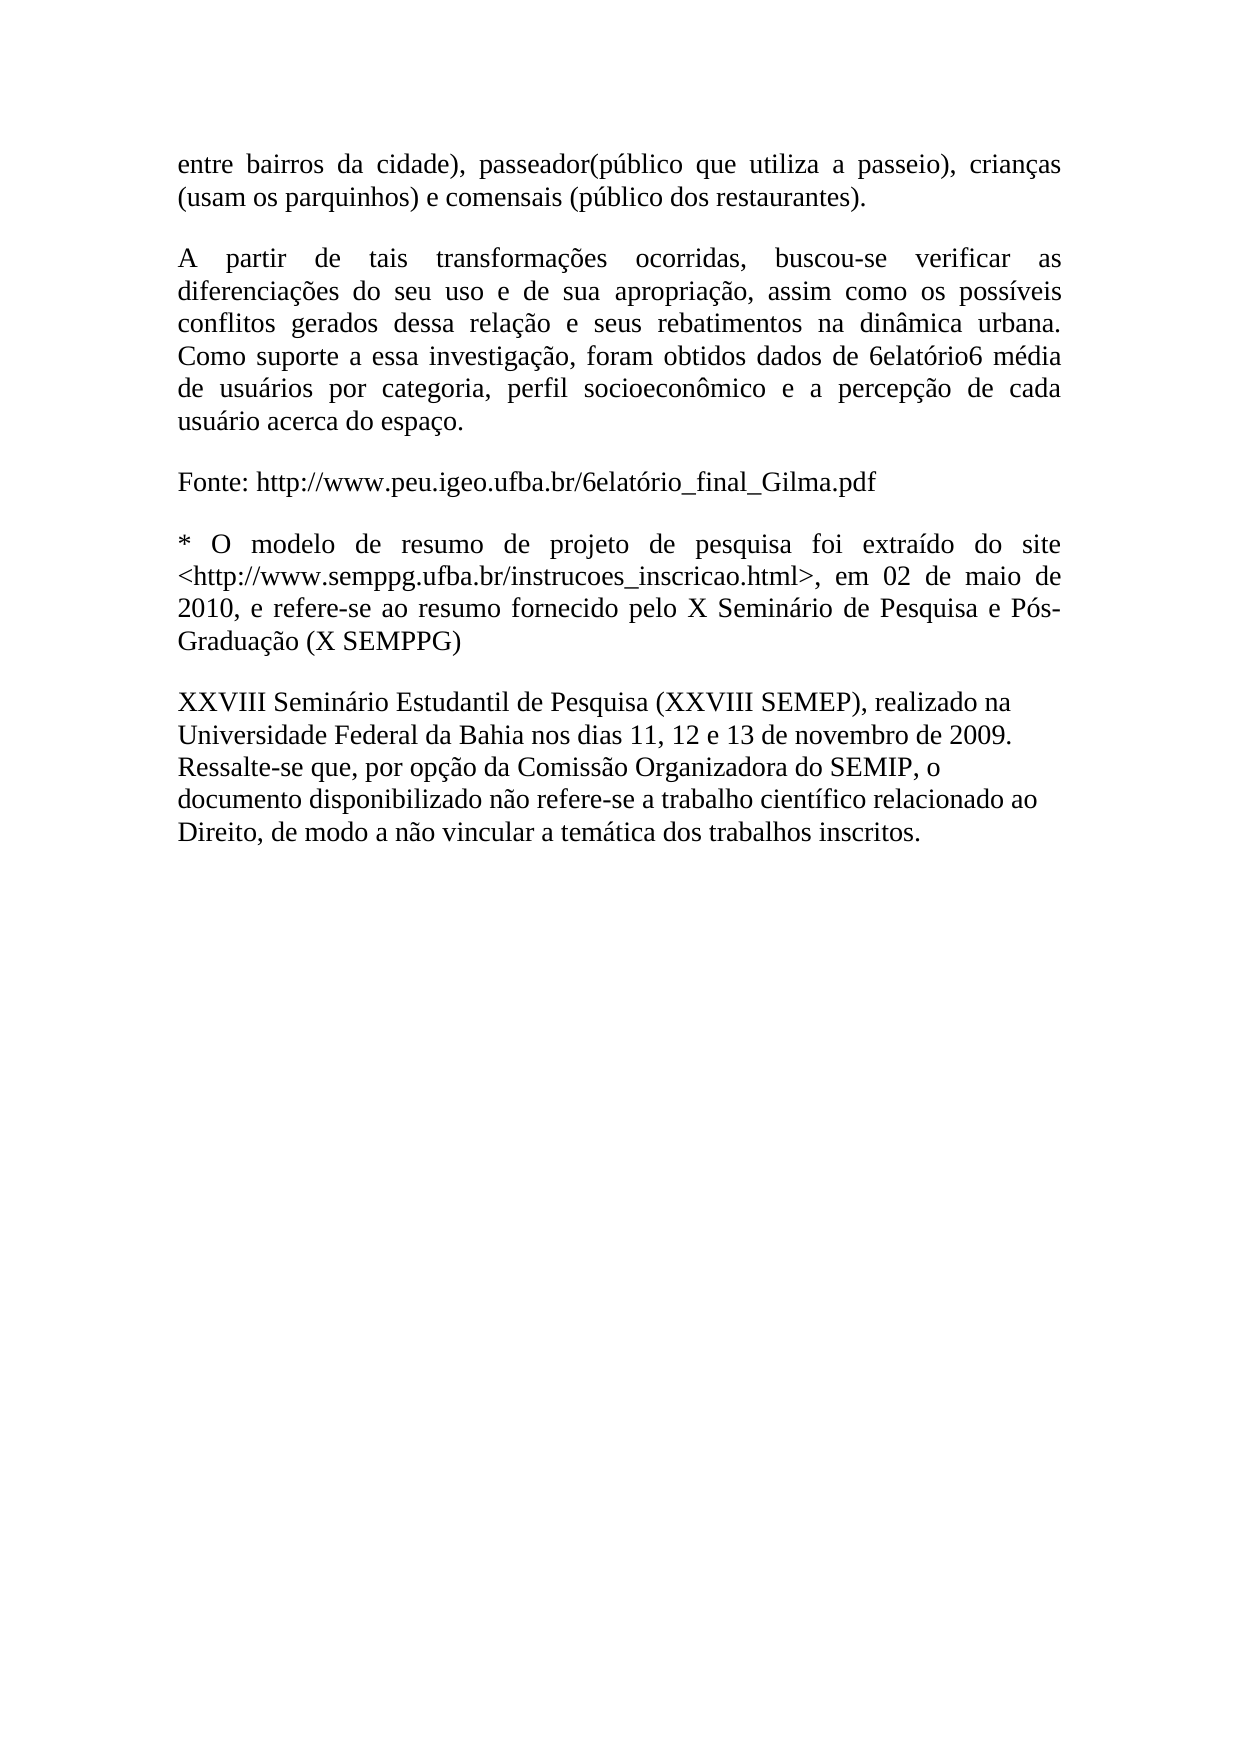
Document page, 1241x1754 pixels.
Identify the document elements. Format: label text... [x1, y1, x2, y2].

text XXVIII Seminário Estudantil de Pesquisa (XXVIII SEMEP), realizado na Universidade Federal da Bahia nos dias 11, 12 e 13 de novembro de 2009. Ressalte-se que, por opção da Comissão Organizadora do SEMIP, o documento disponibilizado não refere-se a trabalho científico relacionado ao Direito, de modo a não vincular a temática dos trabalhos inscritos. [177, 685, 1063, 847]
text * O modelo de resumo de projeto de pesquisa foi extraído do site <http://www.semppg.ufba.br/instrucoes_inscricao.html>, em 02 de maio de 2010, e refere-se ao resumo fornecido pelo X Seminário de Pesquisa e Pós-Graduação (X SEMPPG) [177, 527, 1063, 656]
text A partir de tais transformações ocorridas, buscou-se verificar as diferenciações do seu uso e de sua apropriação, assim como os possíveis conflitos gerados dessa relação e seus rebatimentos na dinâmica urbana. Como suporte a essa investigação, foram obtidos dados de 6elatório6 média de usuários por categoria, perfil socioeconômico e a percepção de cada usuário acerca do espaço. [177, 242, 1063, 436]
text Fonte: http://www.peu.igeo.ufba.br/6elatório_final_Gilma.pdf [177, 465, 1063, 497]
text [177, 148, 1063, 212]
